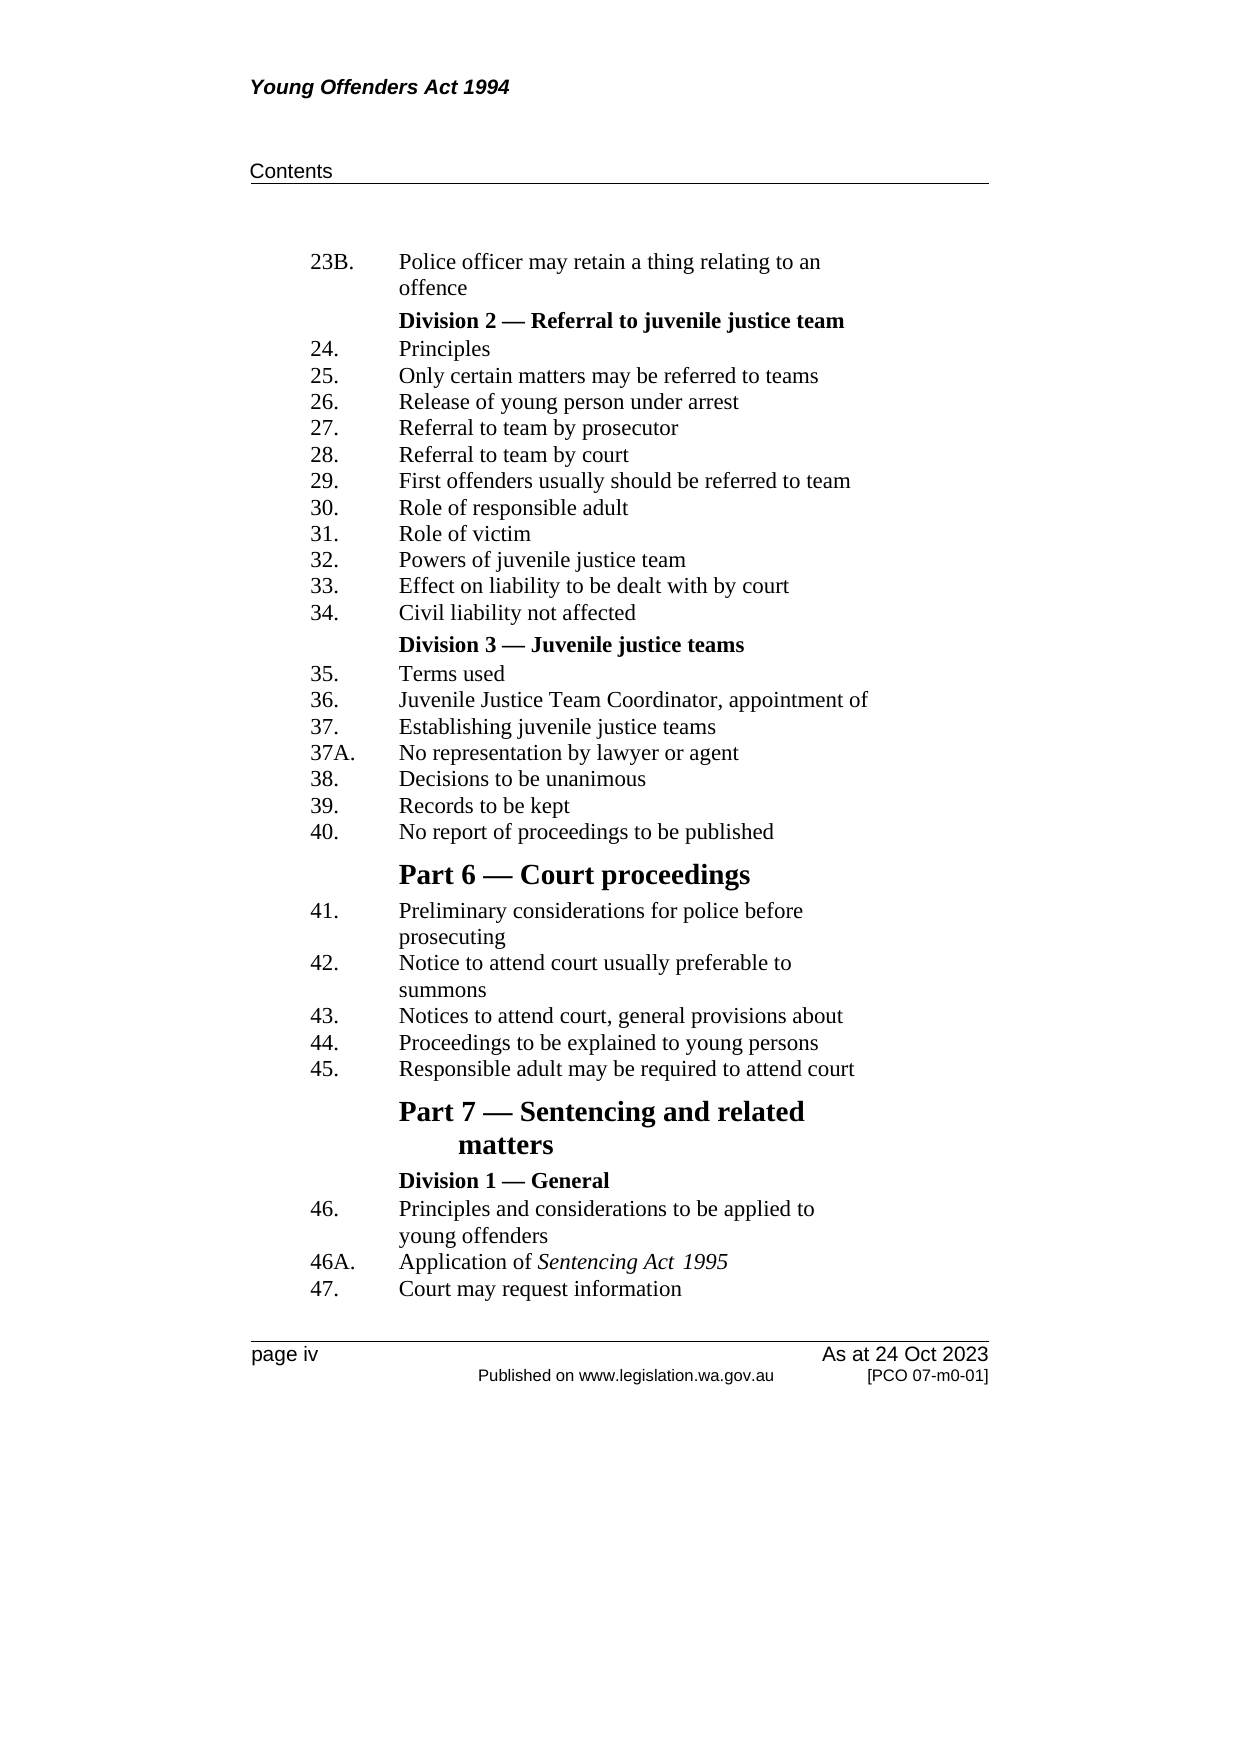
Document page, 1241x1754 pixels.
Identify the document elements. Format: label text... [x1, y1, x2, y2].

text 27. Referral to team by prosecutor 60 [310, 414, 871, 441]
text 46. Principles and considerations to be applied to young offenders 76 [310, 1196, 871, 1248]
text 47. Court may request information 78 [310, 1274, 871, 1301]
text 36. Juvenile Justice Team Coordinator, appointment of 66 [310, 686, 871, 713]
text 37. Establishing juvenile justice teams 66 [310, 713, 871, 739]
text Division 2 — Referral to juvenile justice team [399, 307, 871, 333]
text 38. Decisions to be unanimous 68 [310, 765, 871, 792]
text 42. Notice to attend court usually preferable to summons 70 [310, 949, 871, 1002]
text 31. Role of victim 63 [310, 520, 871, 546]
text 46A. Application of Sentencing Act 1995 77 [310, 1248, 871, 1274]
text 44. Proceedings to be explained to young persons 73 [310, 1028, 871, 1055]
text 32. Powers of juvenile justice team 63 [310, 546, 871, 573]
text 30. Role of responsible adult 62 [310, 493, 871, 520]
text Division 1 — General [399, 1167, 871, 1193]
text 25. Only certain matters may be referred to teams 59 [310, 362, 871, 388]
text 28. Referral to team by court 61 [310, 441, 871, 467]
text 40. No report of proceedings to be published 68 [310, 818, 871, 844]
text 24. Principles 58 [310, 335, 871, 362]
text Part 6 — Court proceedings [399, 857, 871, 891]
text 34. Civil liability not affected 66 [310, 599, 871, 625]
text Part 7 — Sentencing and related matters [399, 1094, 871, 1161]
text 41. Preliminary considerations for police before prosecuting 70 [310, 897, 871, 949]
text 29. First offenders usually should be referred to team 61 [310, 467, 871, 493]
text 37A. No representation by lawyer or agent 68 [310, 739, 871, 765]
text 45. Responsible adult may be required to attend court 74 [310, 1055, 871, 1081]
text 39. Records to be kept 68 [310, 792, 871, 818]
text 23B. Police officer may retain a thing relating to an offence 58 [310, 248, 871, 301]
text Division 3 — Juvenile justice teams [399, 632, 871, 658]
text 33. Effect on liability to be dealt with by court 65 [310, 573, 871, 599]
text 43. Notices to attend court, general provisions about 71 [310, 1002, 871, 1028]
text 26. Release of young person under arrest 60 [310, 388, 871, 414]
text 35. Terms used 66 [310, 660, 871, 686]
